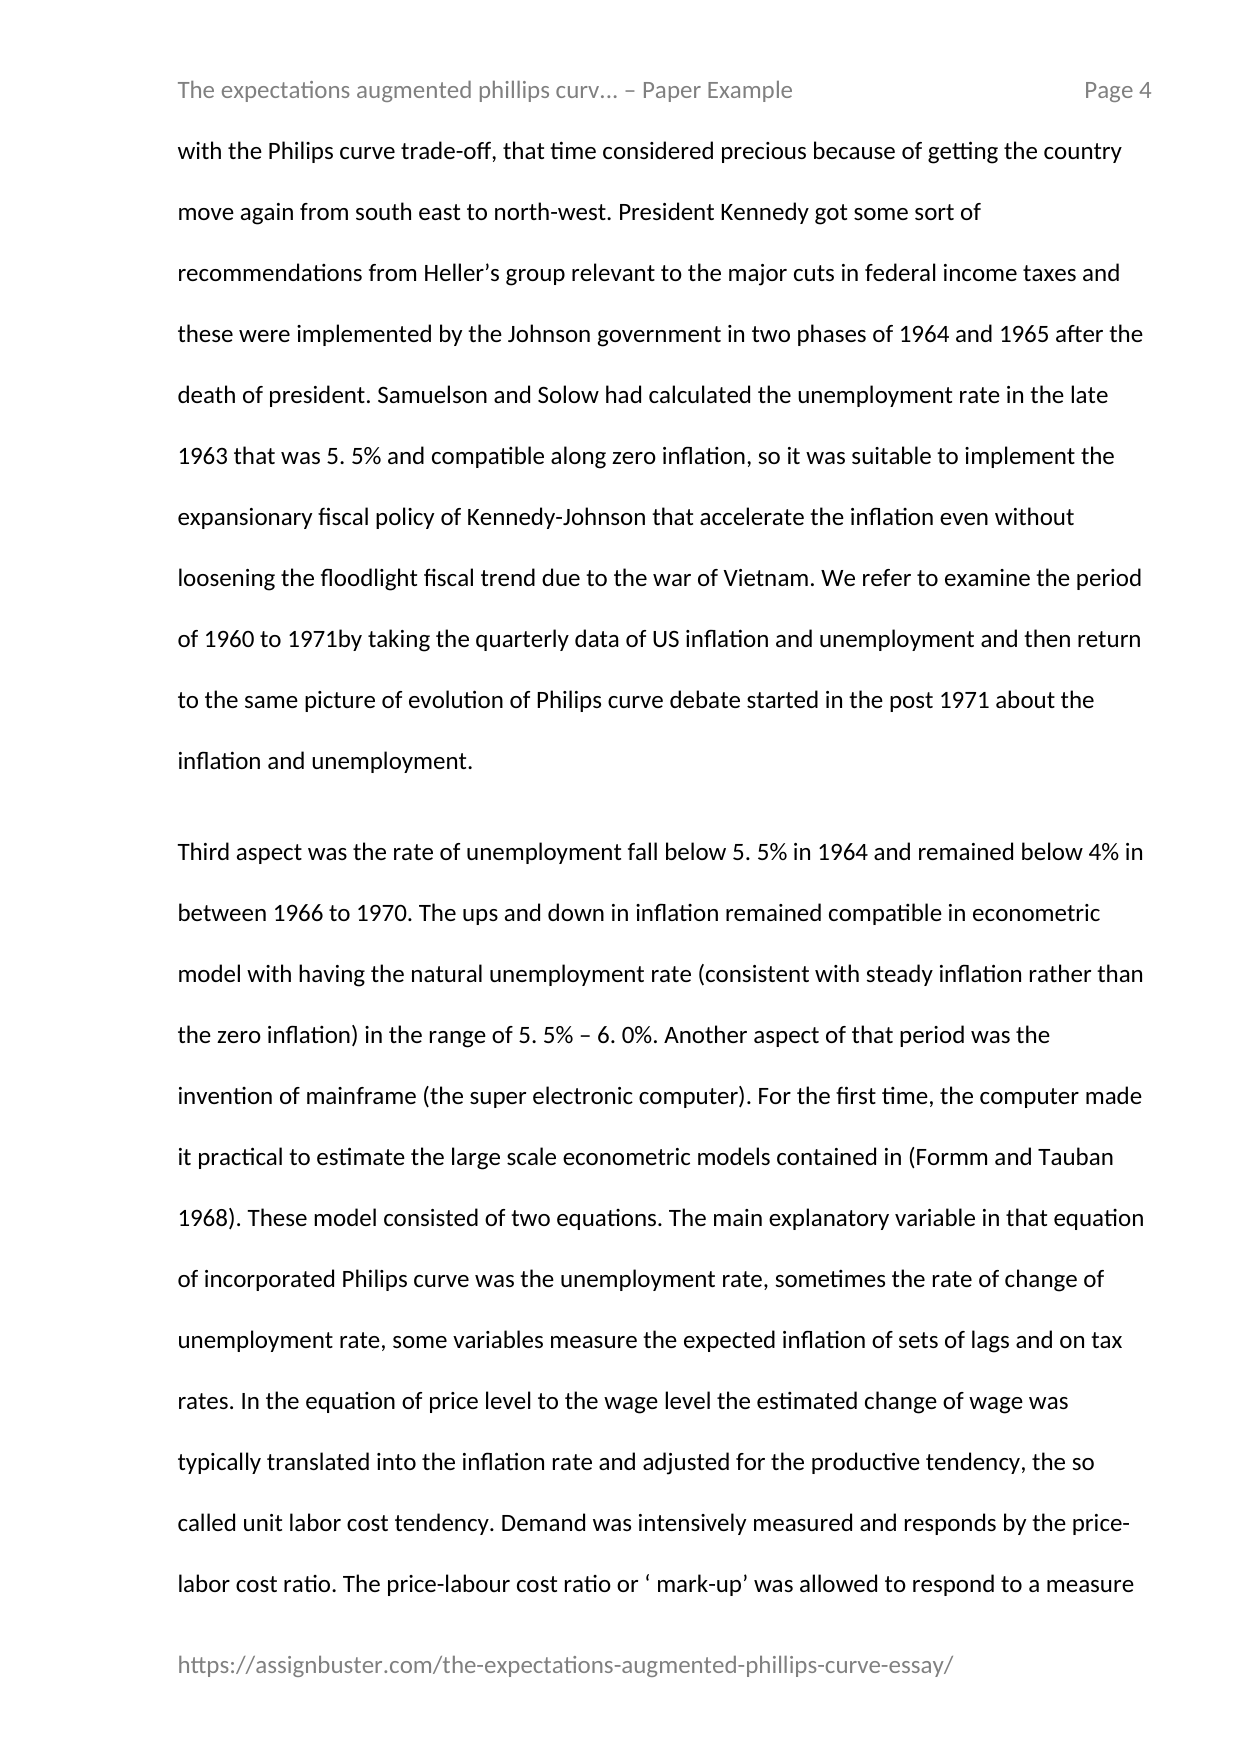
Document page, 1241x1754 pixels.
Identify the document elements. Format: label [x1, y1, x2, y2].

text [177, 135, 1152, 776]
text [177, 836, 1152, 1599]
